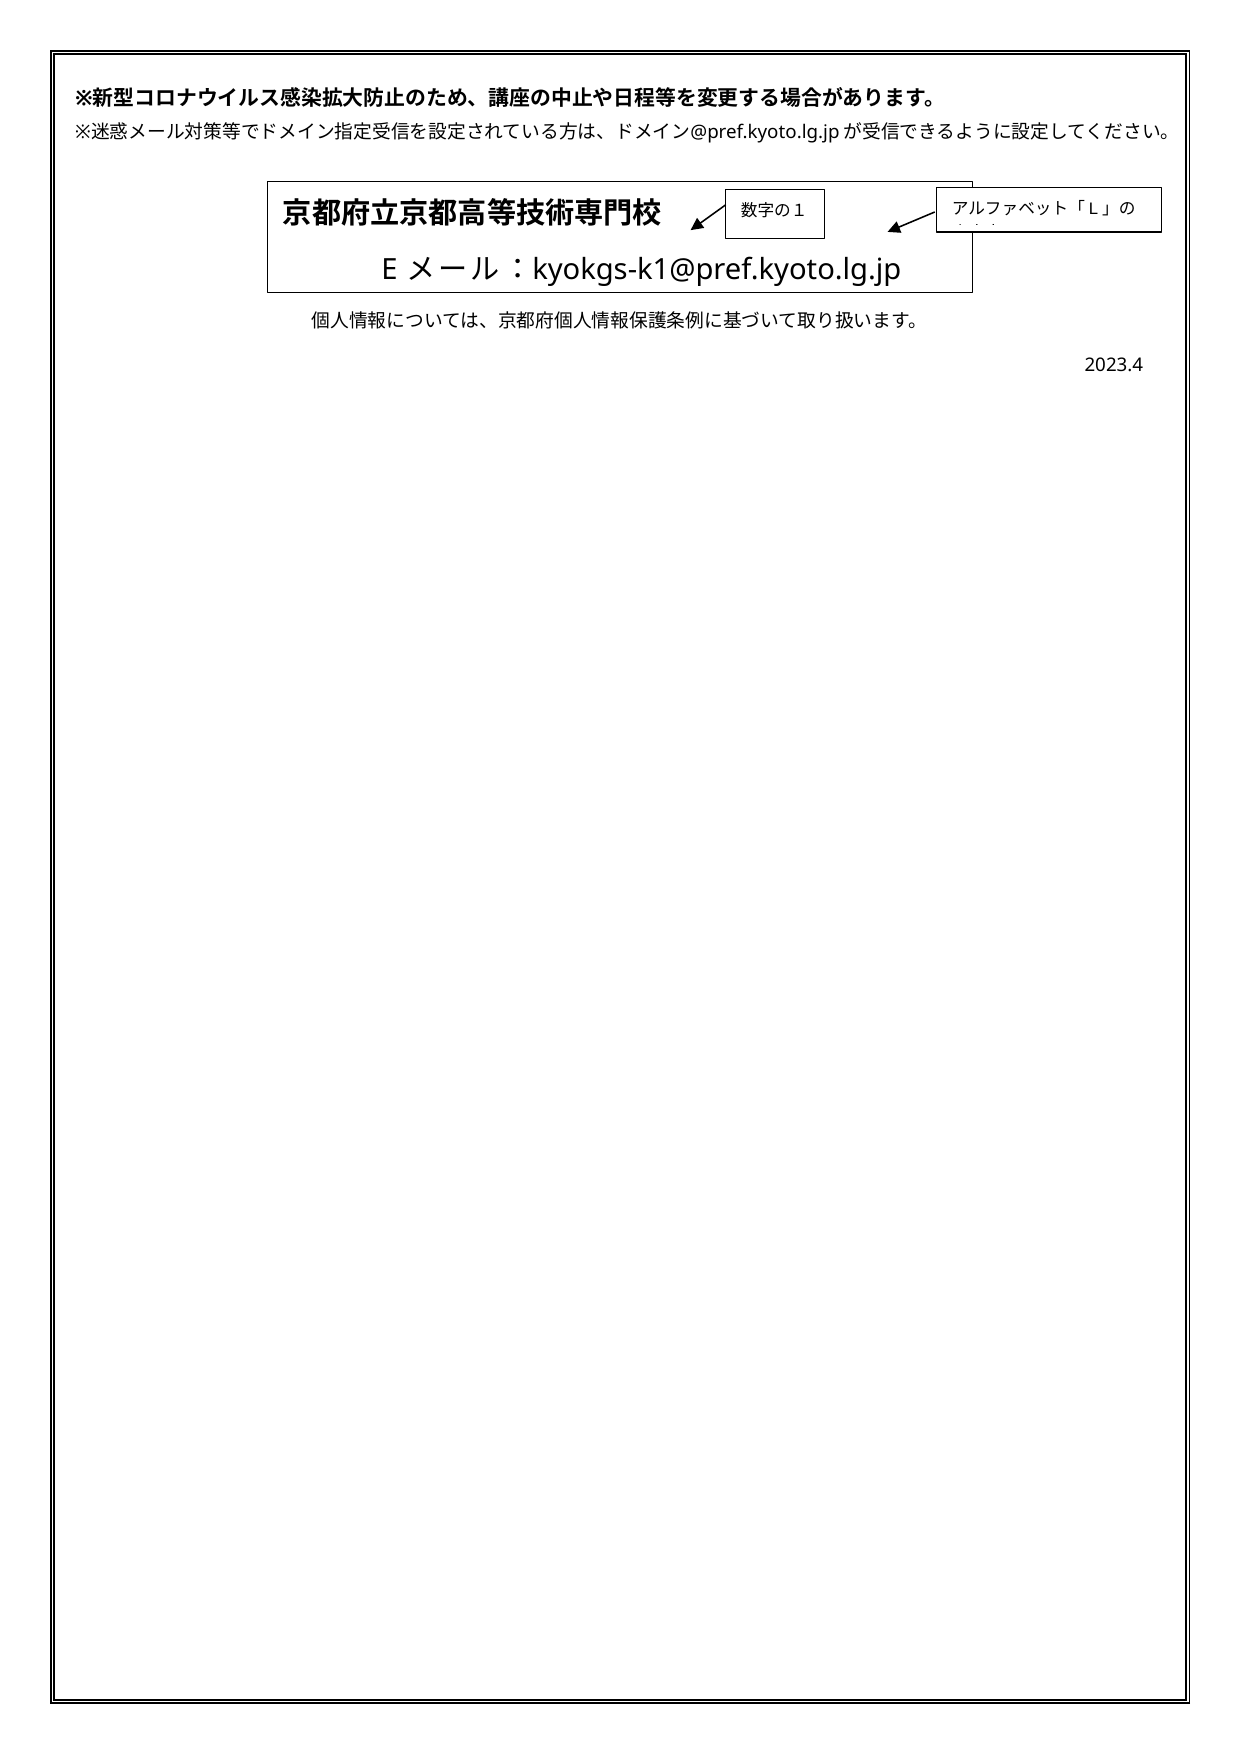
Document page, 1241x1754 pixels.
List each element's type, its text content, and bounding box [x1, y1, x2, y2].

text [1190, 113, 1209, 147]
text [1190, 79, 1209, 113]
text ※迷惑メール対策等でドメイン指定受信を設定されている方は、ドメイン@pref.kyoto.lg.jpが受信できるように設定してください。 [75, 113, 1185, 147]
text ※新型コロナウイルス感染拡大防止のため、講座の中止や日程等を変更する場合があります。 [75, 79, 1185, 113]
